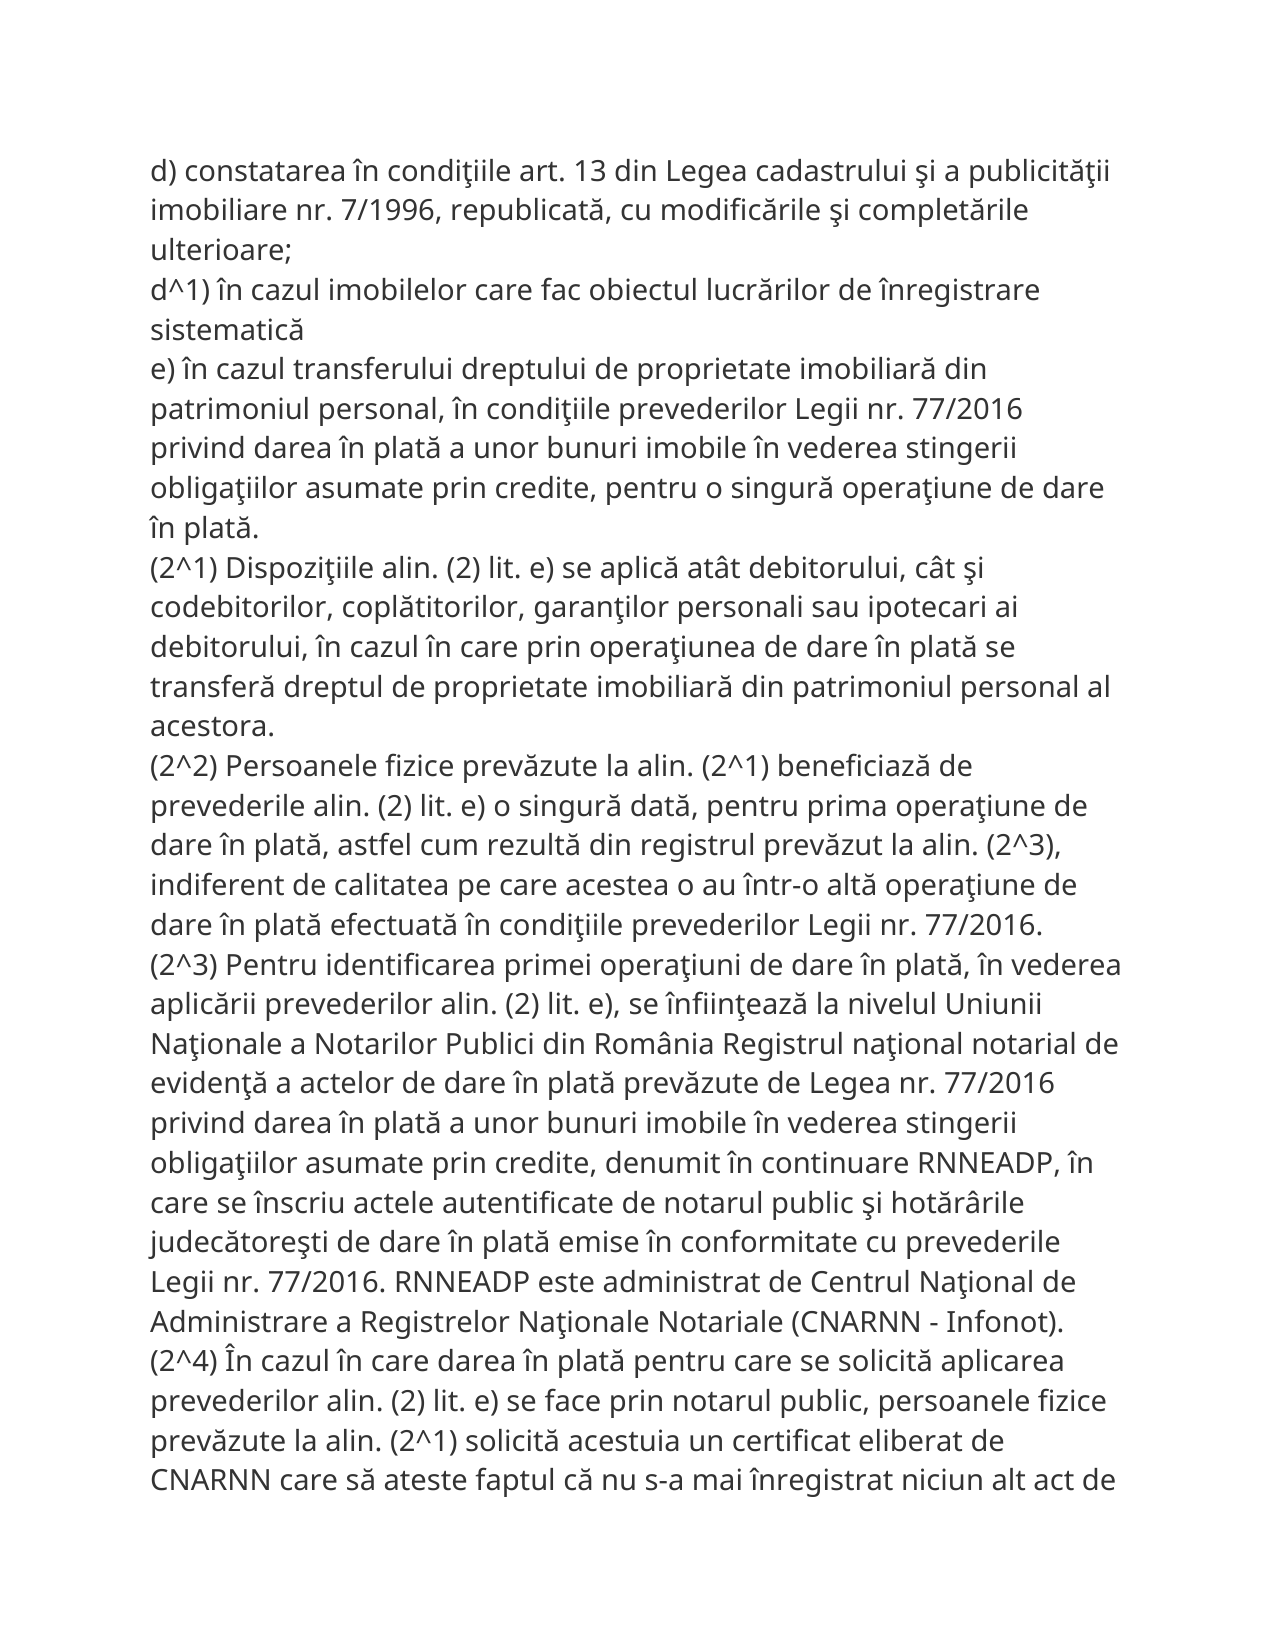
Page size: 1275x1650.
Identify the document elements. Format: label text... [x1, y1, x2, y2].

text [150, 1341, 1125, 1499]
text d) constatarea în condiţiile art. 13 din Legea cadastrului şi a publicităţii imobiliare nr. 7/1996, republicată, cu modificările şi completările ulterioare; [150, 150, 1125, 269]
text (2^1) Dispoziţiile alin. (2) lit. e) se aplică atât debitorului, cât şi codebitorilor, coplătitorilor, garanţilor personali sau ipotecari ai debitorului, în cazul în care prin operaţiunea de dare în plată se transferă dreptul de proprietate imobiliară din patrimoniul personal al acestora. [150, 547, 1125, 745]
text d^1) în cazul imobilelor care fac obiectul lucrărilor de înregistrare sistematică [150, 269, 1125, 348]
text (2^2) Persoanele fizice prevăzute la alin. (2^1) beneficiază de prevederile alin. (2) lit. e) o singură dată, pentru prima operaţiune de dare în plată, astfel cum rezultă din registrul prevăzut la alin. (2^3), indiferent de calitatea pe care acestea o au într-o altă operaţiune de dare în plată efectuată în condiţiile prevederilor Legii nr. 77/2016. [150, 745, 1125, 944]
text (2^3) Pentru identificarea primei operaţiuni de dare în plată, în vederea aplicării prevederilor alin. (2) lit. e), se înfiinţează la nivelul Uniunii Naţionale a Notarilor Publici din România Registrul naţional notarial de evidenţă a actelor de dare în plată prevăzute de Legea nr. 77/2016 privind darea în plată a unor bunuri imobile în vederea stingerii obligaţiilor asumate prin credite, denumit în continuare RNNEADP, în care se înscriu actele autentificate de notarul public şi hotărârile judecătoreşti de dare în plată emise în conformitate cu prevederile Legii nr. 77/2016. RNNEADP este administrat de Centrul Naţional de Administrare a Registrelor Naţionale Notariale (CNARNN - Infonot). [150, 944, 1125, 1341]
text e) în cazul transferului dreptului de proprietate imobiliară din patrimoniul personal, în condiţiile prevederilor Legii nr. 77/2016 privind darea în plată a unor bunuri imobile în vederea stingerii obligaţiilor asumate prin credite, pentru o singură operaţiune de dare în plată. [150, 348, 1125, 547]
